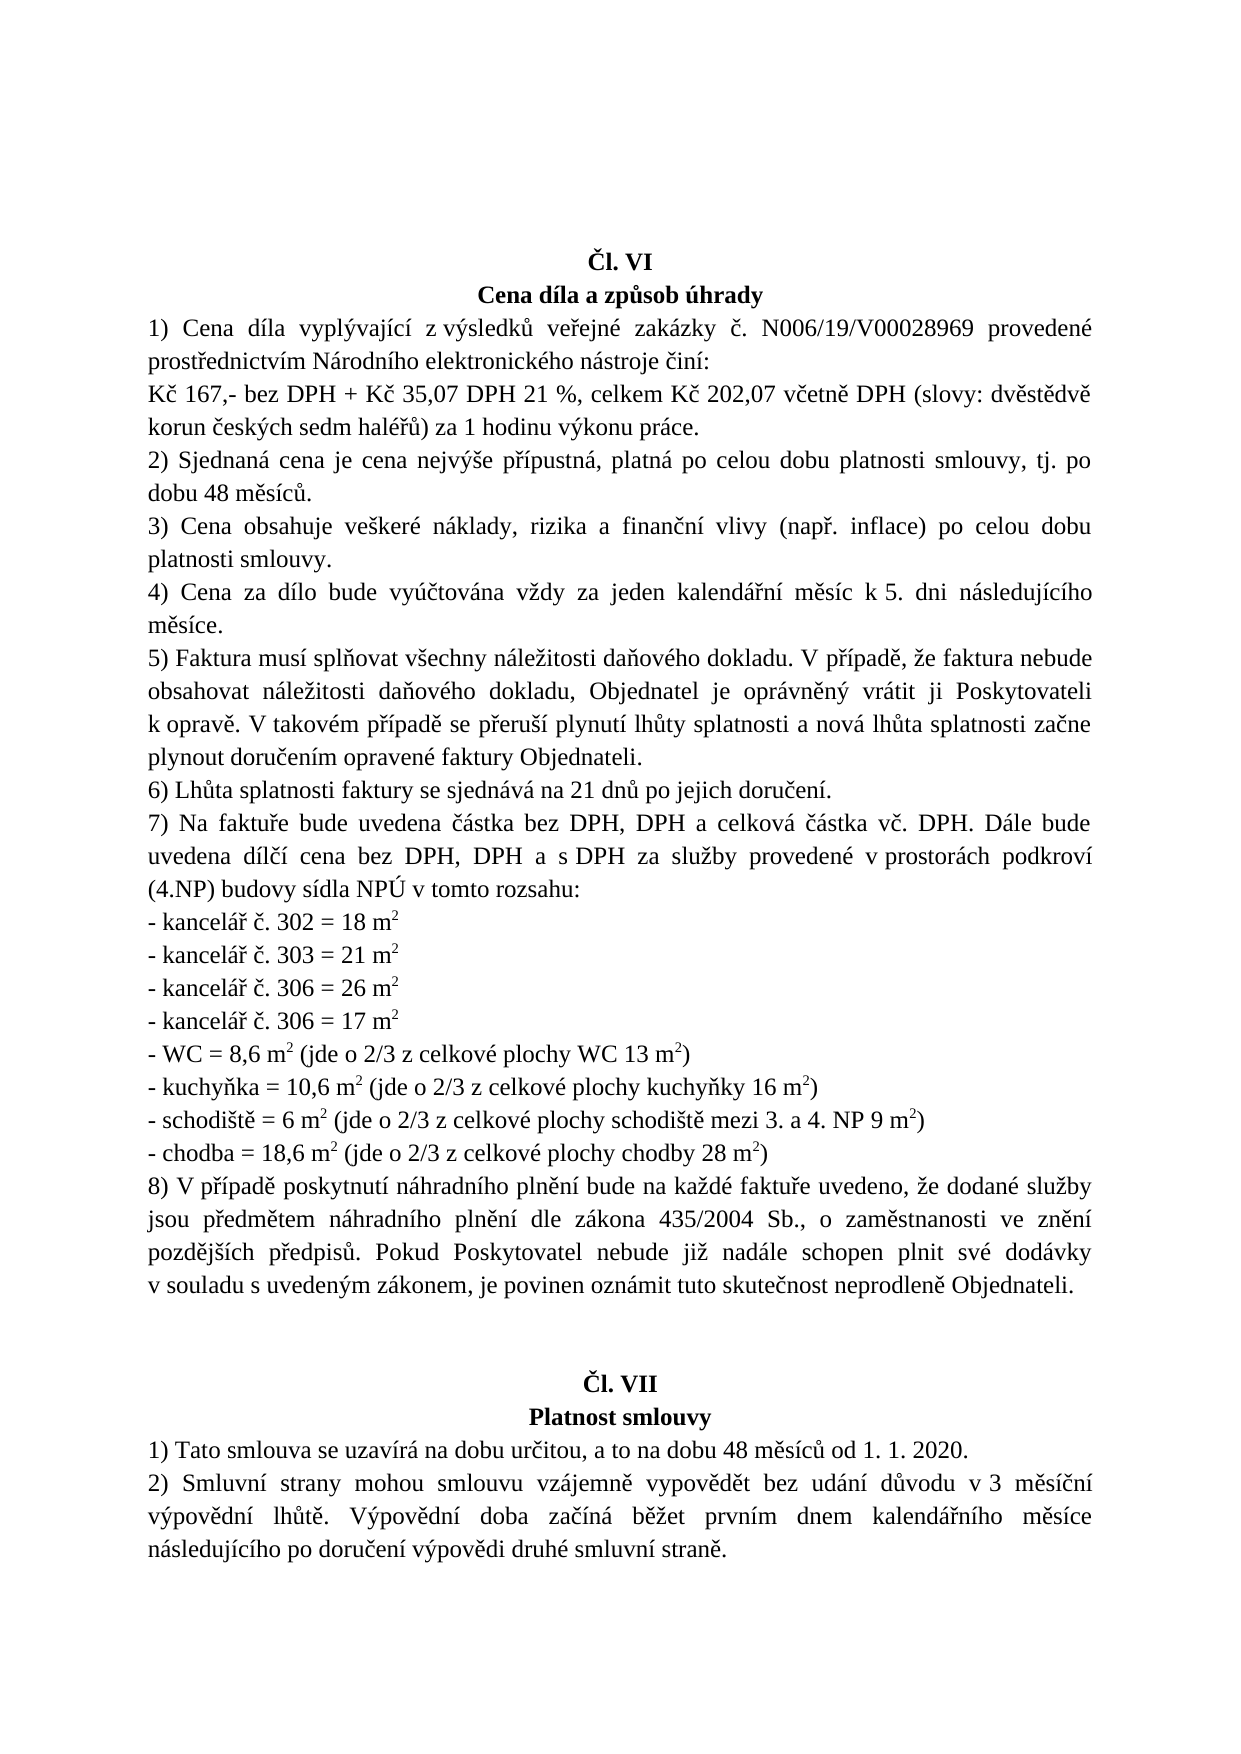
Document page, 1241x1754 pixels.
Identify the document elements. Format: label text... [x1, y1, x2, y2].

text 1) Tato smlouva se uzavírá na dobu určitou, a to na dobu 48 měsíců od 1. 1. 2020. [148, 1435, 1093, 1464]
text Platnost smlouvy [148, 1402, 1093, 1431]
text - kancelář č. 303 = 21 m2 [148, 940, 1093, 969]
text Čl. VII [148, 1369, 1093, 1398]
text Kč 167,- bez DPH + Kč 35,07 DPH 21 %, celkem Kč 202,07 včetně DPH (slovy: dvěstědvě korun českých sedm haléřů) za 1 hodinu výkonu práce. [148, 379, 1093, 441]
text - kancelář č. 306 = 17 m2 [148, 1006, 1093, 1035]
text - kancelář č. 302 = 18 m2 [148, 907, 1093, 936]
text 7) Na faktuře bude uvedena částka bez DPH, DPH a celková částka vč. DPH. Dále bude uvedena dílčí cena bez DPH, DPH a s DPH za služby provedené v prostorách podkroví (4.NP) budovy sídla NPÚ v tomto rozsahu: [148, 808, 1093, 903]
text 2) Smluvní strany mohou smlouvu vzájemně vypovědět bez udání důvodu v 3 měsíční výpovědní lhůtě. Výpovědní doba začíná běžet prvním dnem kalendářního měsíce následujícího po doručení výpovědi druhé smluvní straně. [148, 1468, 1093, 1563]
text 4) Cena za dílo bude vyúčtována vždy za jeden kalendářní měsíc k 5. dni následujícího měsíce. [148, 577, 1093, 639]
text - chodba = 18,6 m2 (jde o 2/3 z celkové plochy chodby 28 m2) [148, 1138, 1093, 1167]
text Cena díla a způsob úhrady [148, 280, 1093, 308]
text 5) Faktura musí splňovat všechny náležitosti daňového dokladu. V případě, že faktura nebude obsahovat náležitosti daňového dokladu, Objednatel je oprávněný vrátit ji Poskytovateli k opravě. V takovém případě se přeruší plynutí lhůty splatnosti a nová lhůta splatnosti začne plynout doručením opravené faktury Objednateli. [148, 643, 1093, 771]
text 8) V případě poskytnutí náhradního plnění bude na každé faktuře uvedeno, že dodané služby jsou předmětem náhradního plnění dle zákona 435/2004 Sb., o zaměstnanosti ve znění pozdějších předpisů. Pokud Poskytovatel nebude již nadále schopen plnit své dodávky v souladu s uvedeným zákonem, je povinen oznámit tuto skutečnost neprodleně Objednateli. [148, 1171, 1093, 1299]
text 6) Lhůta splatnosti faktury se sjednává na 21 dnů po jejich doručení. [148, 775, 1093, 804]
text Čl. VI [148, 247, 1093, 275]
text - kancelář č. 306 = 26 m2 [148, 973, 1093, 1002]
text 2) Sjednaná cena je cena nejvýše přípustná, platná po celou dobu platnosti smlouvy, tj. po dobu 48 měsíců. [148, 445, 1093, 507]
text - schodiště = 6 m2 (jde o 2/3 z celkové plochy schodiště mezi 3. a 4. NP 9 m2) [148, 1105, 1093, 1134]
text 1) Cena díla vyplývající z výsledků veřejné zakázky č. N006/19/V00028969 provedené prostřednictvím Národního elektronického nástroje činí: [148, 313, 1093, 374]
text - kuchyňka = 10,6 m2 (jde o 2/3 z celkové plochy kuchyňky 16 m2) [148, 1072, 1093, 1101]
text - WC = 8,6 m2 (jde o 2/3 z celkové plochy WC 13 m2) [148, 1039, 1093, 1068]
text 3) Cena obsahuje veškeré náklady, rizika a finanční vlivy (např. inflace) po celou dobu platnosti smlouvy. [148, 511, 1093, 573]
